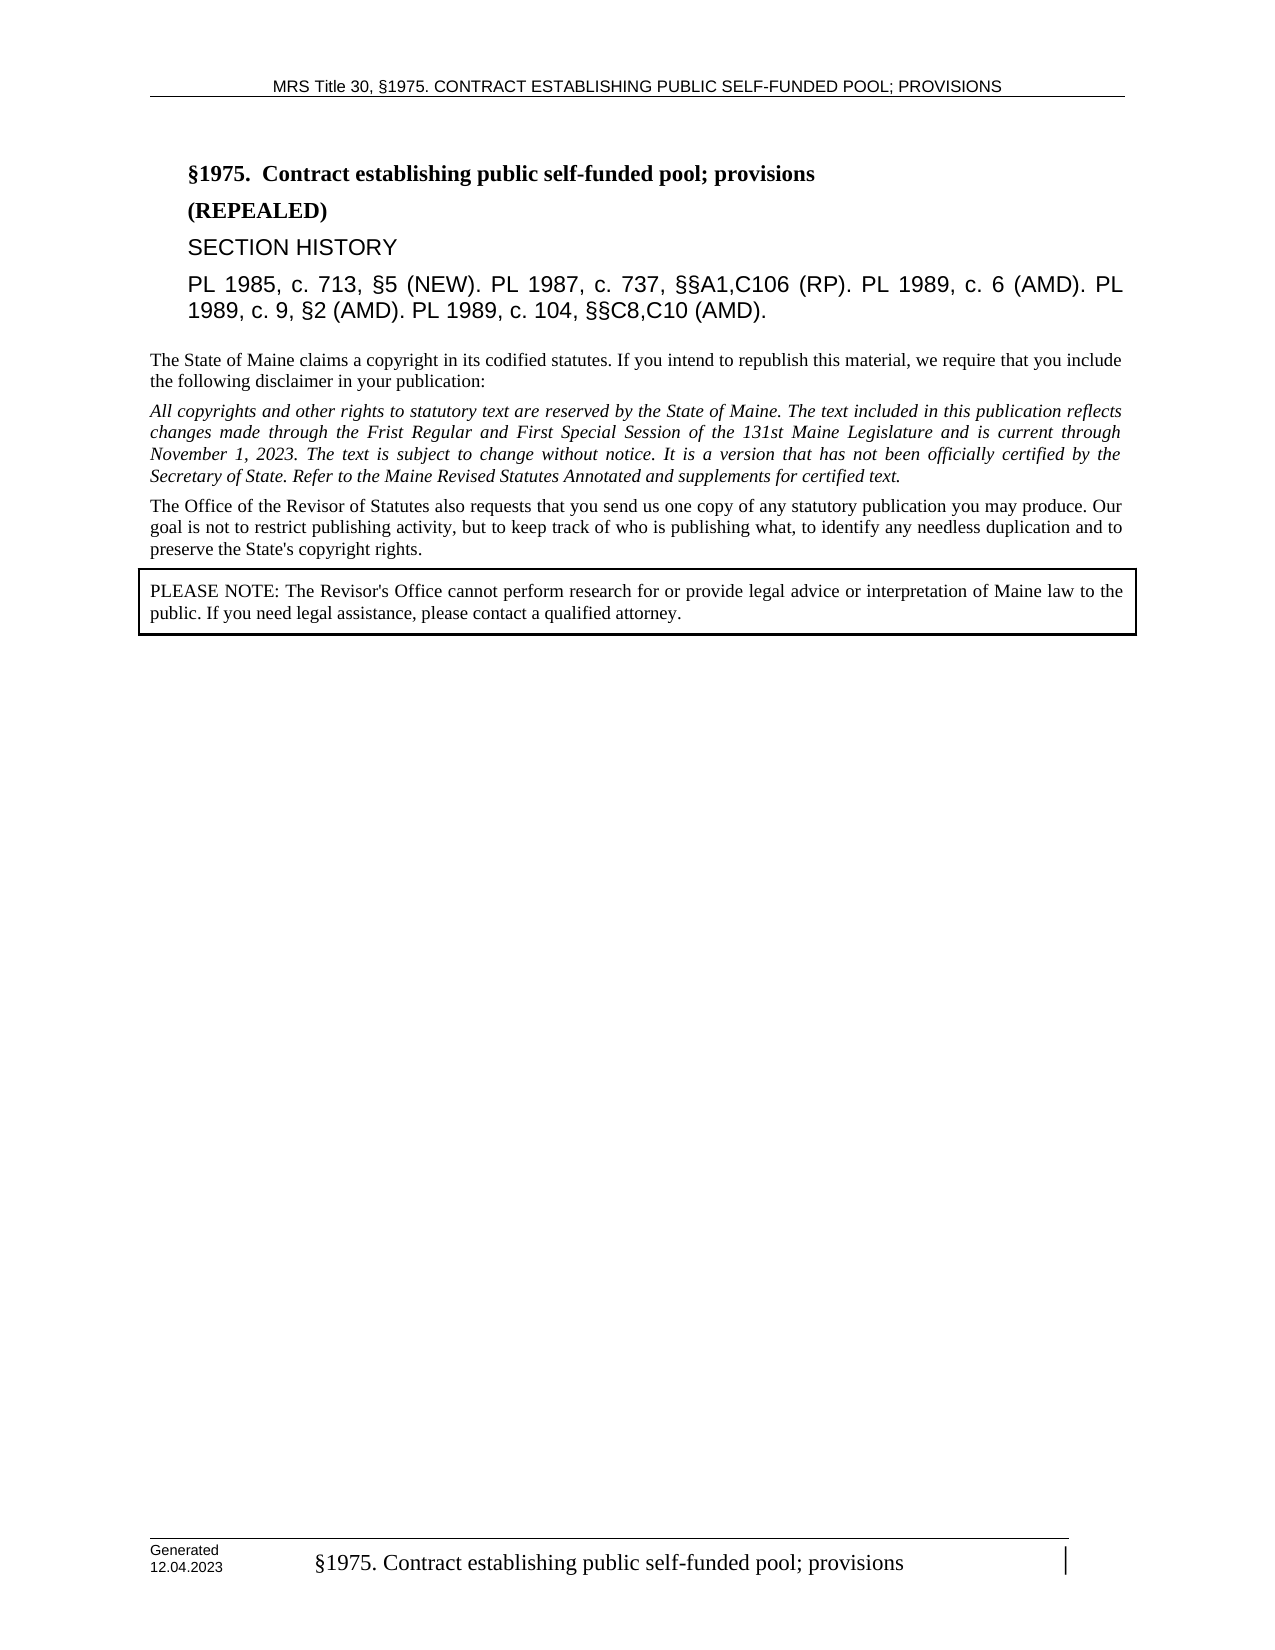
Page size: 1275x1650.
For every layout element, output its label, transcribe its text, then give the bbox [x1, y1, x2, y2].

text The Office of the Revisor of Statutes also requests that you send us one copy of any statutory publication you may produce. Our goal is not to restrict publishing activity, but to keep track of who is publishing what, to identify any needless duplication and to preserve the State's copyright rights. [150, 494, 1125, 559]
text All copyrights and other rights to statutory text are reserved by the State of Maine. The text included in this publication reflects changes made through the Frist Regular and First Special Session of the 131st Maine Legislature and is current through November 1, 2023 . The text is subject to change without notice. It is a version that has not been officially certified by the Secretary of State. Refer to the Maine Revised Statutes Annotated and supplements for certified text. [150, 400, 1125, 486]
text The State of Maine claims a copyright in its codified statutes. If you intend to republish this material, we require that you include the following disclaimer in your publication: [150, 348, 1125, 392]
text §1975. Contract establishing public self-funded pool; provisions [187, 160, 1125, 187]
text (REPEALED) [187, 197, 1125, 223]
text PL 1985, c. 713, §5 (NEW). PL 1987, c. 737, §§A1,C106 (RP). PL 1989, c. 6 (AMD). PL 1989, c. 9, §2 (AMD). PL 1989, c. 104, §§C8,C10 (AMD). [187, 271, 1125, 323]
text SECTION HISTORY [187, 234, 1125, 260]
text PLEASE NOTE: The Revisor's Office cannot perform research for or provide legal advice or interpretation of Maine law to the public. If you need legal assistance, please contact a qualified attorney. [140, 570, 1135, 633]
